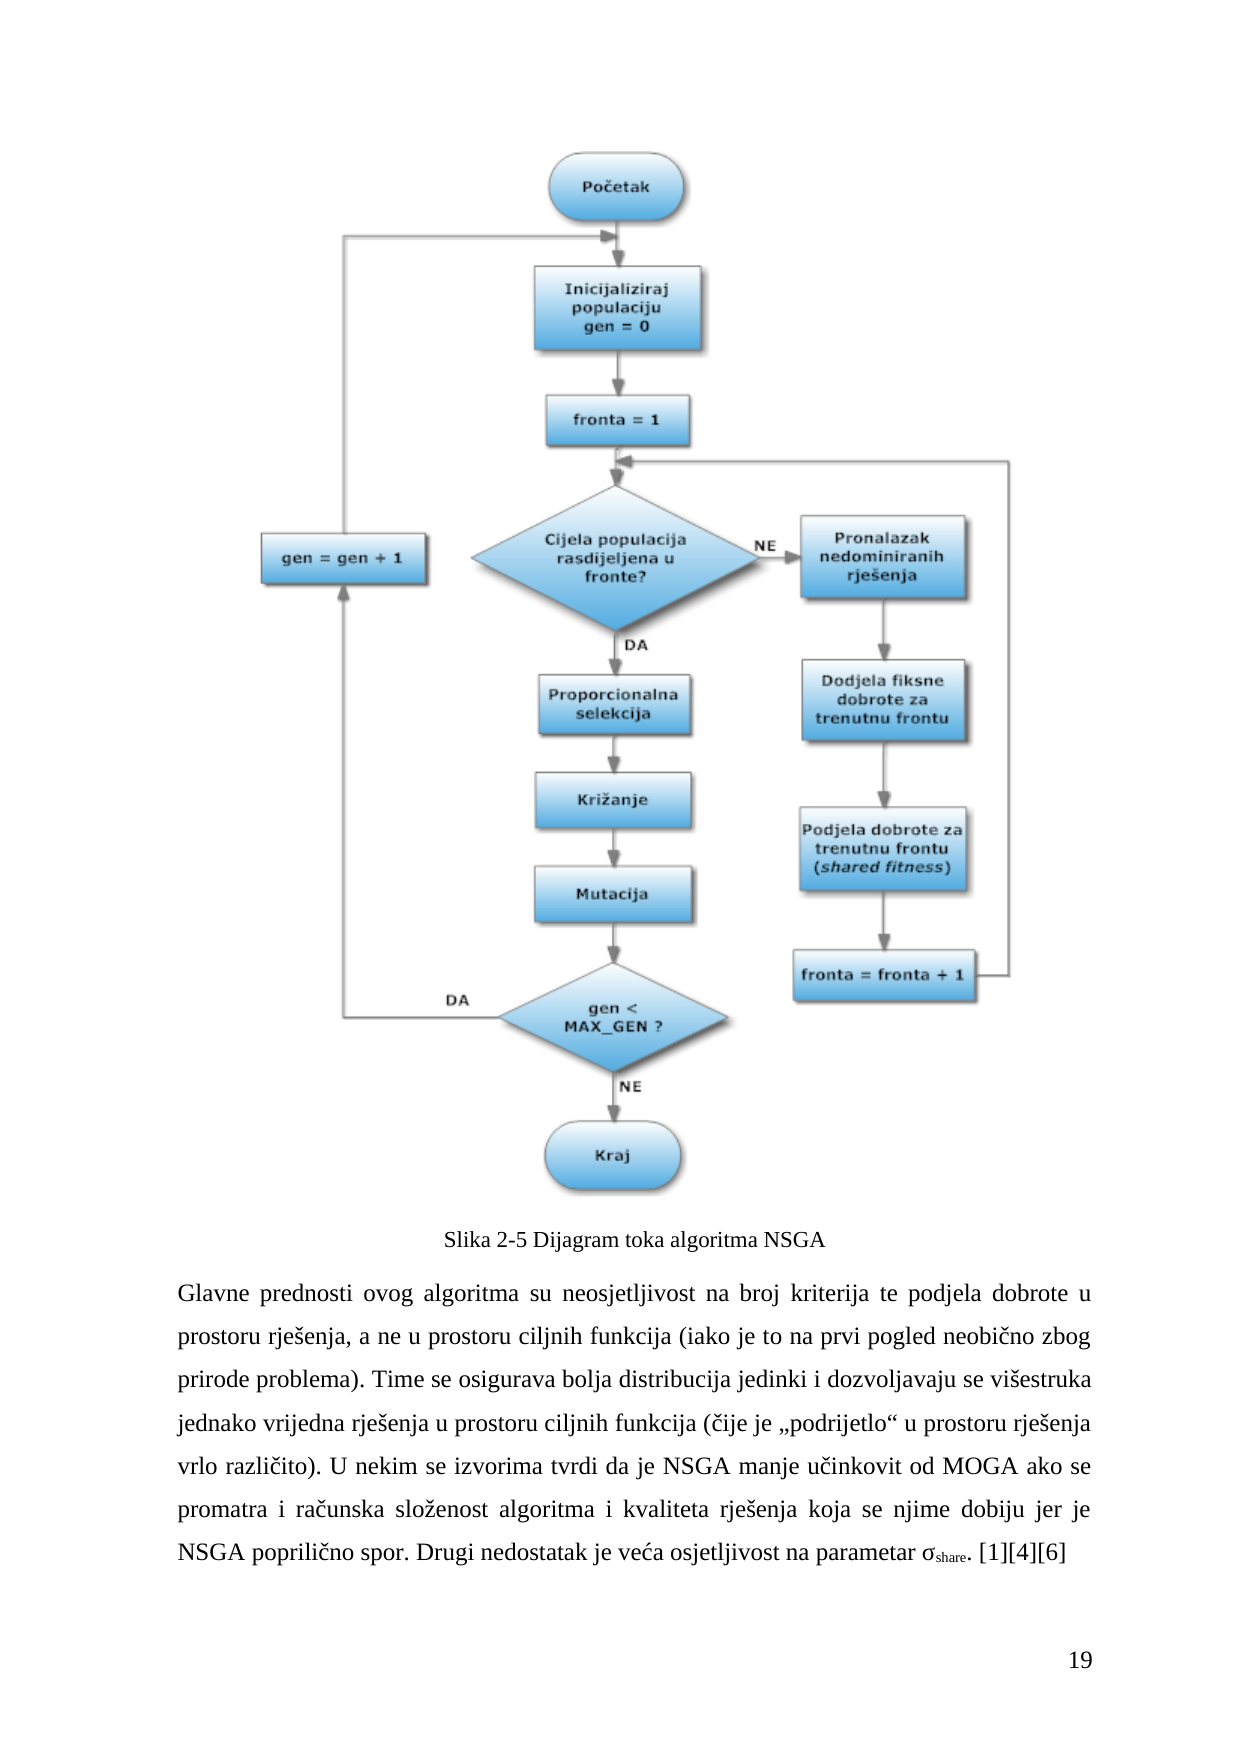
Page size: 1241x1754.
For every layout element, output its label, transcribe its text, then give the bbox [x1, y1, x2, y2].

picture [255, 147, 1015, 1200]
text Glavne prednosti ovog algoritma su neosjetljivost na broj kriterija te podjela dobrote u prostoru rješenja, a ne u prostoru ciljnih funkcija (iako je to na prvi pogled neobično zbog prirode problema). Time se osigurava bolja distribucija jedinki i dozvoljavaju se višestruka jednako vrijedna rješenja u prostoru ciljnih funkcija (čije je „podrijetlo“ u prostoru rješenja vrlo različito). U nekim se izvorima tvrdi da je NSGA manje učinkovit od MOGA ako se promatra i računska složenost algoritma i kvaliteta rješenja koja se njime dobiju jer je NSGA poprilično spor. Drugi nedostatak je veća osjetljivost na parametar σshare. [1][4][6] [177, 1278, 1092, 1566]
